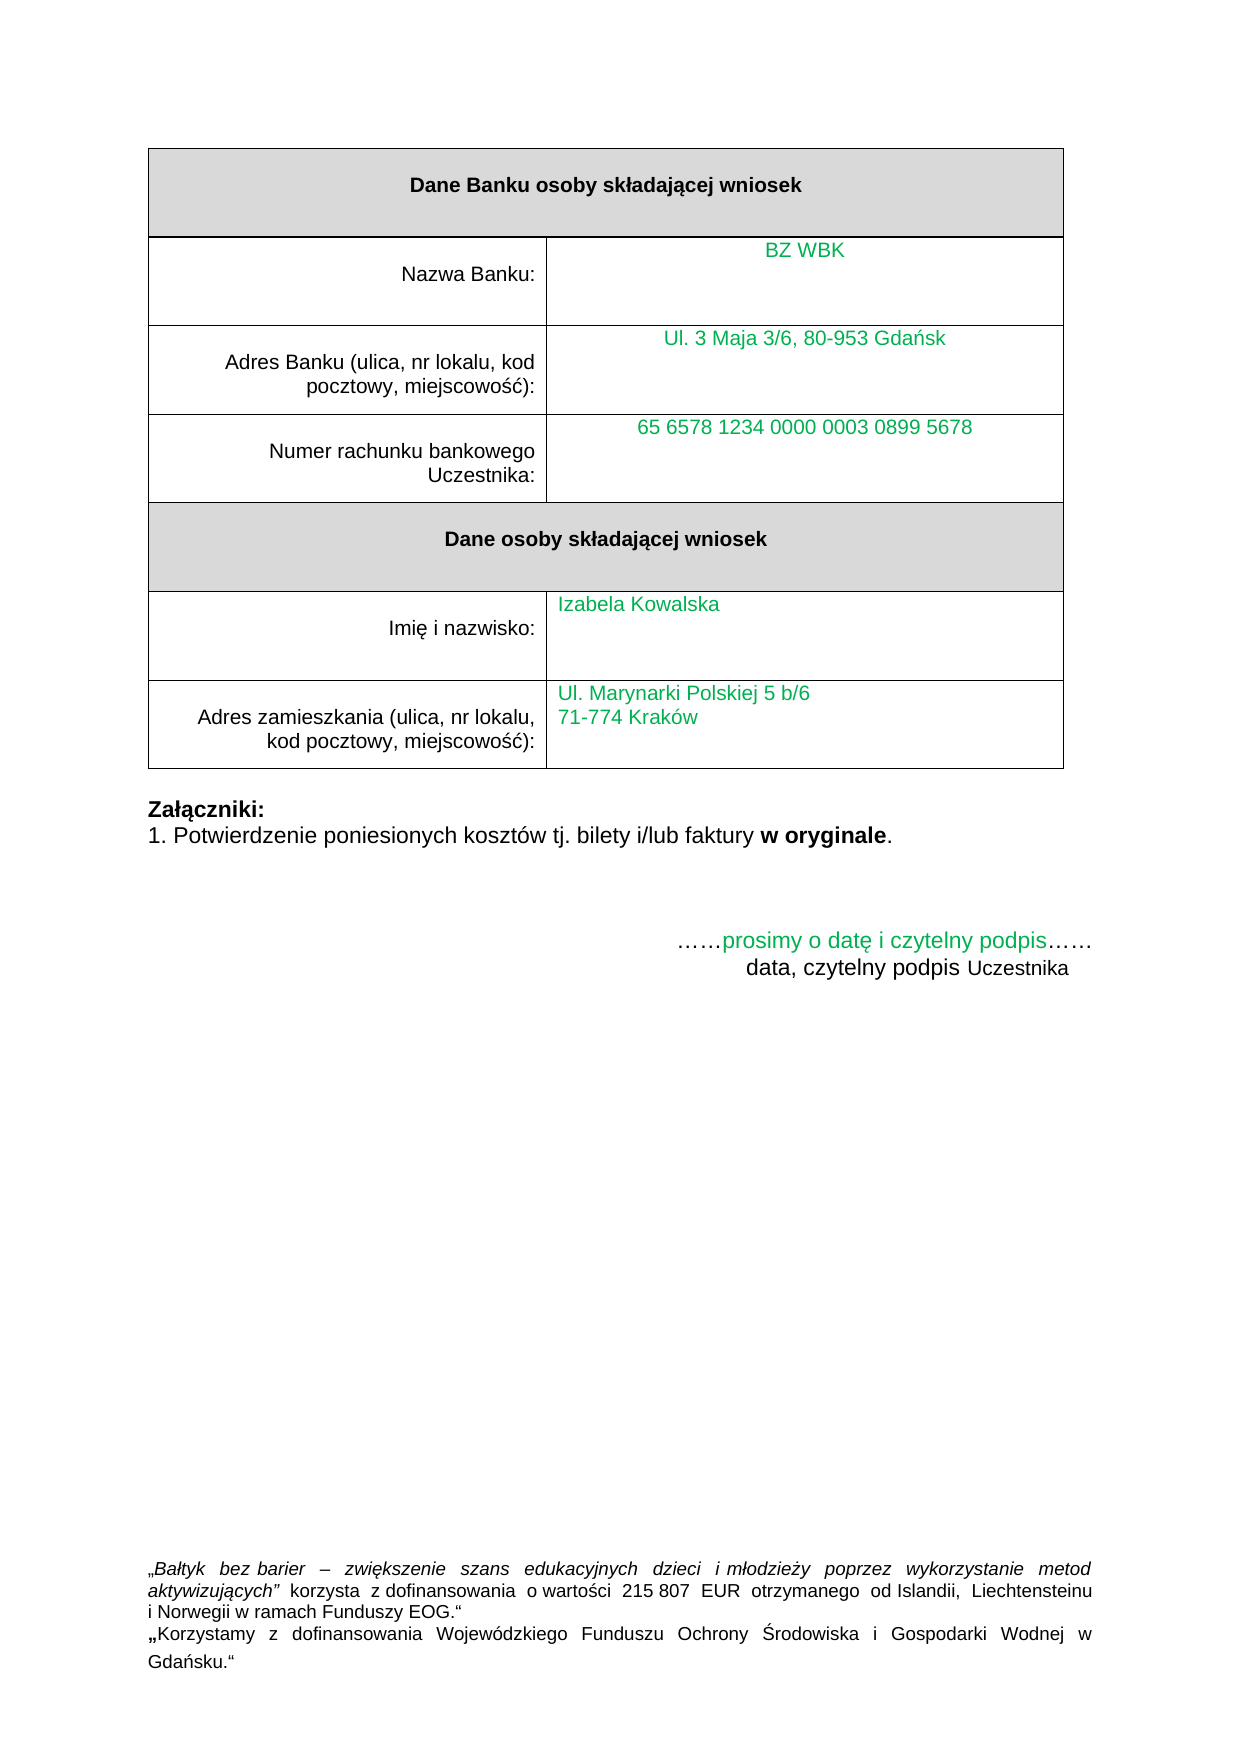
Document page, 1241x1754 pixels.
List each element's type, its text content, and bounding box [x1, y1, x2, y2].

table_cell Ul. 3 Maja 3/6, 80-953 Gdańsk [547, 326, 1063, 414]
table_cell 65 6578 1234 0000 0003 0899 5678 [547, 415, 1063, 502]
text data, czytelny podpis Uczestnika [148, 954, 1092, 980]
text ……prosimy o datę i czytelny podpis…… [148, 927, 1092, 954]
table_cell Dane osoby składającej wniosek [149, 503, 1063, 591]
table_cell BZ WBK [547, 238, 1063, 325]
text Załączniki: [148, 796, 1092, 822]
table_cell Adres Banku (ulica, nr lokalu, kod pocztowy, miejscowość): [149, 326, 546, 414]
table_cell Izabela Kowalska [547, 592, 1063, 679]
table_cell Ul. Marynarki Polskiej 5 b/6 71-774 Kraków [547, 681, 1063, 768]
table_cell Numer rachunku bankowego Uczestnika: [149, 415, 546, 502]
table_header Dane Banku osoby składającej wniosek [149, 149, 1063, 236]
table_cell Adres zamieszkania (ulica, nr lokalu, kod pocztowy, miejscowość): [149, 681, 546, 768]
text 1. Potwierdzenie poniesionych kosztów tj. bilety i/lub faktury w oryginale. [148, 822, 1092, 848]
table_cell Imię i nazwisko: [149, 592, 546, 679]
table_cell Nazwa Banku: [149, 238, 546, 325]
